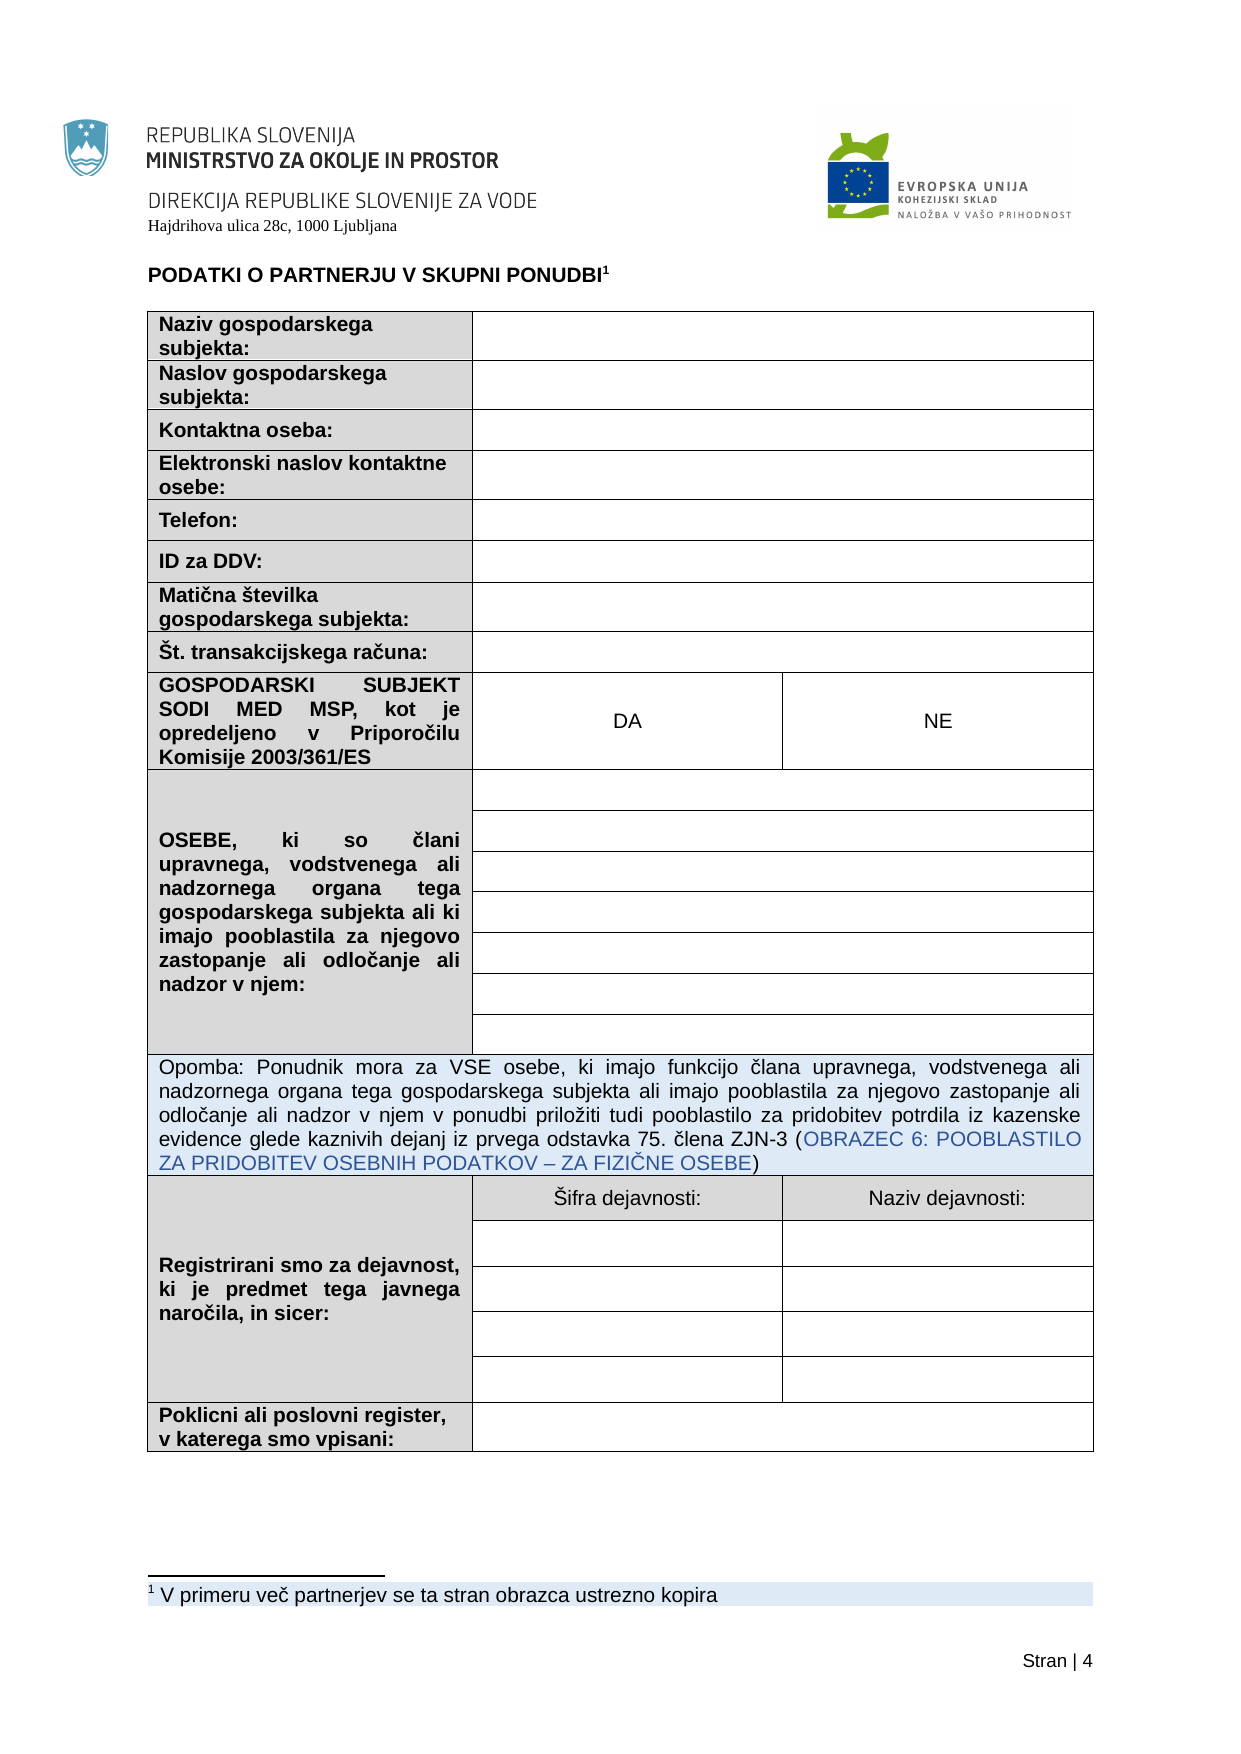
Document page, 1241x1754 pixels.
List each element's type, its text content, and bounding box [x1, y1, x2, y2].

table_cell [473, 1267, 782, 1311]
table_header [473, 312, 1093, 359]
table_cell [473, 933, 1093, 973]
table_cell Opomba: Ponudnik mora za VSE osebe, ki imajo funkcijo člana upravnega, vodstvenega ali nadzornega organa tega gospodarskega subjekta ali imajo pooblastila za njegovo zastopanje ali odločanje ali nadzor v njem v ponudbi priložiti tudi pooblastilo za pridobitev potrdila iz kazenske evidence glede kaznivih dejanj iz prvega odstavka 75. člena ZJN-3 (OBRAZEC 6: POOBLASTILO ZA PRIDOBITEV OSEBNIH PODATKOV – ZA FIZIČNE OSEBE) [148, 1055, 1093, 1175]
table_cell [473, 451, 1093, 499]
table_cell Naziv dejavnosti: [783, 1176, 1093, 1220]
picture [816, 103, 1074, 233]
table_cell [783, 1221, 1093, 1266]
table_cell [473, 410, 1093, 450]
table_cell [473, 811, 1093, 851]
table_cell [473, 1015, 1093, 1054]
table_cell Kontaktna oseba: [148, 410, 472, 450]
table_cell [473, 541, 1093, 582]
table_cell [783, 1357, 1093, 1402]
table_cell [473, 770, 1093, 810]
table_cell Elektronski naslov kontaktne osebe: [148, 451, 472, 499]
table_cell DA [473, 673, 782, 769]
table_cell Naslov gospodarskega subjekta: [148, 361, 472, 408]
table_cell [473, 974, 1093, 1013]
table_cell GOSPODARSKI SUBJEKT SODI MED MSP, kot je opredeljeno v Priporočilu Komisije 2003/361/ES [148, 673, 472, 769]
table_cell Št. transakcijskega računa: [148, 632, 472, 672]
table_cell [473, 361, 1093, 408]
table_cell Poklicni ali poslovni register, v katerega smo vpisani: [148, 1403, 472, 1451]
table_cell ID za DDV: [148, 541, 472, 582]
table_cell [473, 632, 1093, 672]
table_cell OSEBE, ki so člani upravnega, vodstvenega ali nadzornega organa tega gospodarskega subjekta ali ki imajo pooblastila za njegovo zastopanje ali odločanje ali nadzor v njem: [148, 770, 472, 1054]
text PODATKI O PARTNERJU V SKUPNI PONUDBI [148, 263, 1093, 287]
table_cell [783, 1267, 1093, 1311]
table_cell [473, 1403, 1093, 1451]
picture [147, 115, 537, 212]
table_cell [473, 1312, 782, 1356]
table_cell [783, 1312, 1093, 1356]
table_cell Telefon: [148, 500, 472, 540]
table_cell [473, 852, 1093, 891]
table_cell [473, 892, 1093, 932]
table_cell [473, 500, 1093, 540]
table_cell [473, 1221, 782, 1266]
table_cell Registrirani smo za dejavnost, ki je predmet tega javnega naročila, in sicer: [148, 1176, 472, 1402]
table_cell Matična številka gospodarskega subjekta: [148, 583, 472, 631]
table_cell Šifra dejavnosti: [473, 1176, 782, 1220]
table_cell [473, 1357, 782, 1402]
table_header Naziv gospodarskega subjekta: [148, 312, 472, 359]
table_cell NE [783, 673, 1093, 769]
table_cell [473, 583, 1093, 631]
picture [61, 118, 108, 176]
